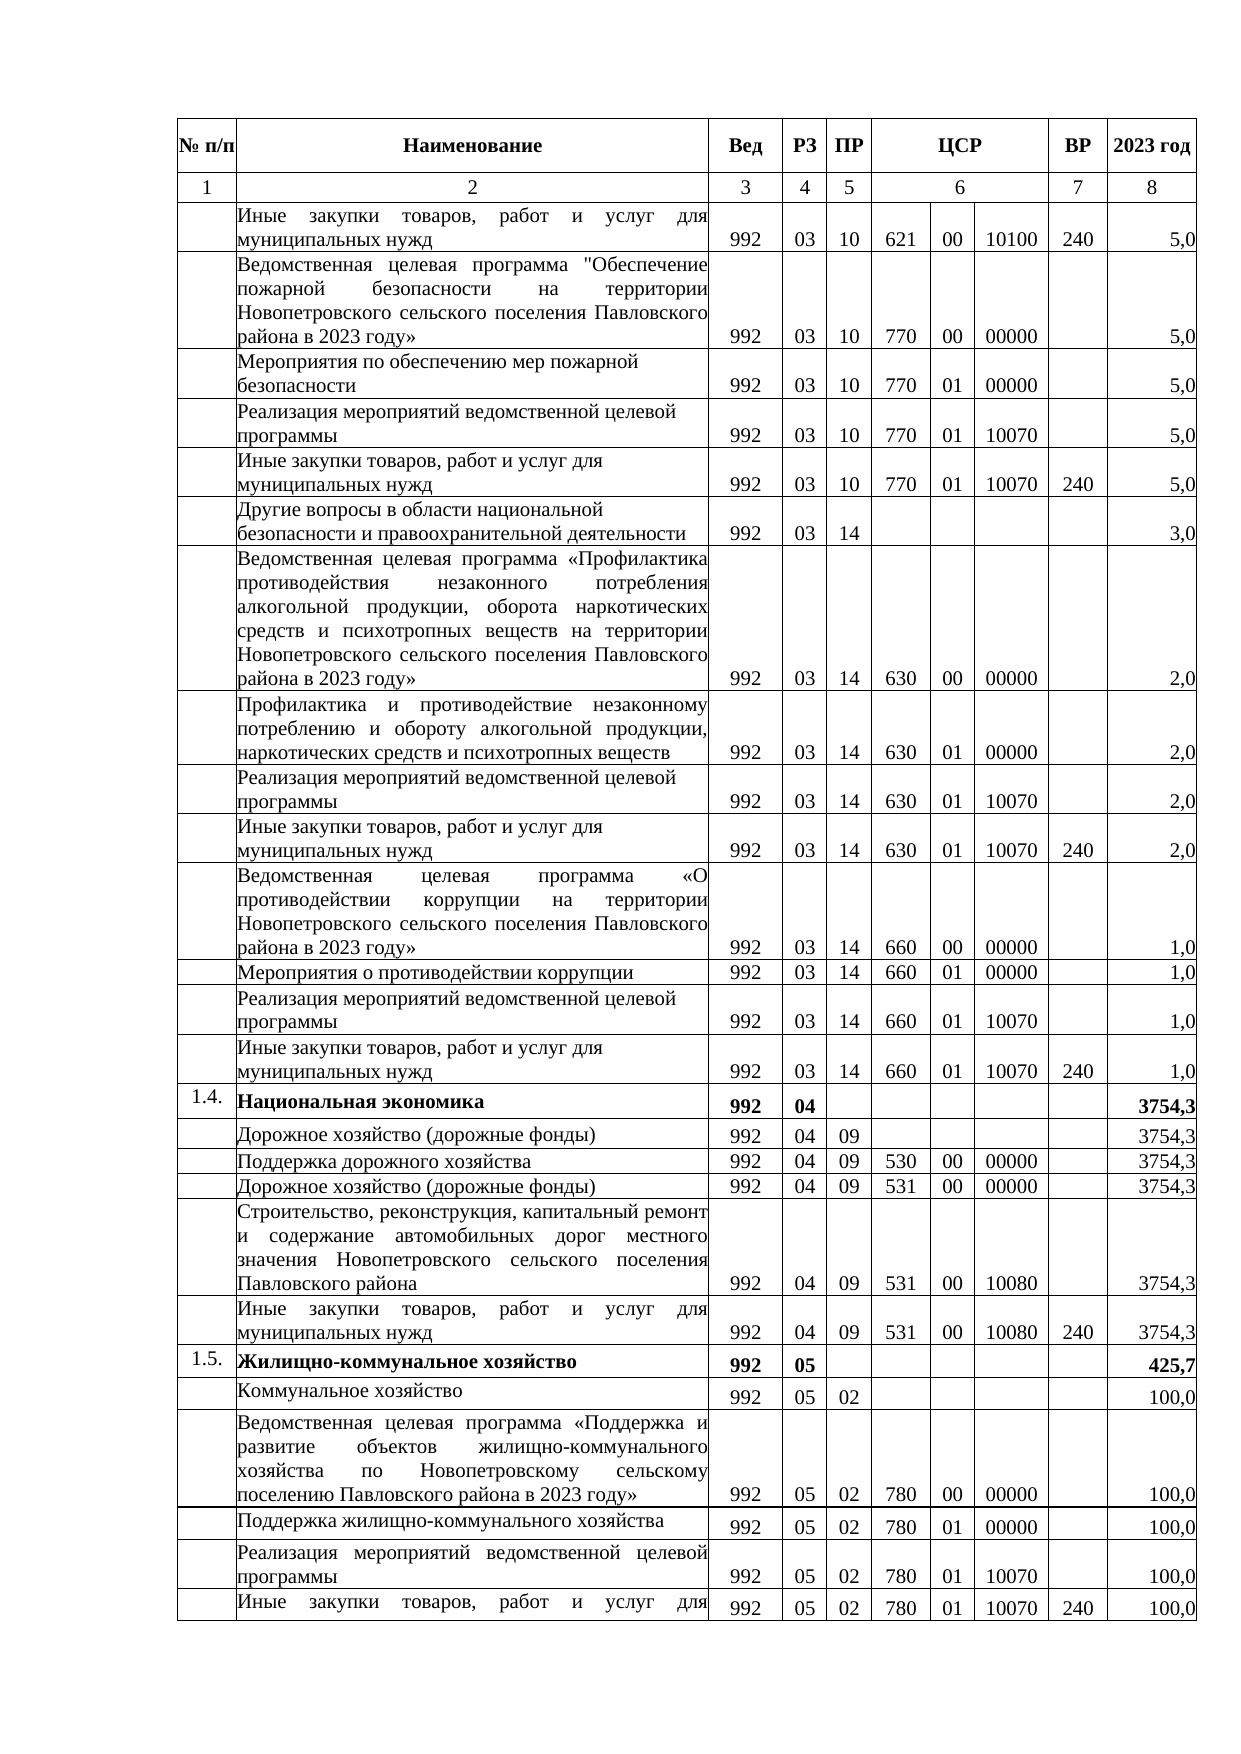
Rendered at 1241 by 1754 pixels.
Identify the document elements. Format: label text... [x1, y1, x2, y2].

table_cell 5,0 [1108, 349, 1196, 397]
table_cell 992 [709, 399, 782, 447]
table_cell Реализация мероприятий ведомственной целевой программы [237, 399, 708, 447]
table_cell [975, 497, 1048, 545]
table_cell Дорожное хозяйство (дорожные фонды) [237, 1119, 708, 1148]
table_cell 3754,3 [1108, 1119, 1196, 1148]
table_cell 01 [931, 349, 974, 397]
table_cell 770 [872, 399, 930, 447]
table_cell [975, 1378, 1048, 1409]
table_cell 10 [827, 399, 871, 447]
table_cell 992 [709, 203, 782, 251]
table_cell [1049, 1508, 1107, 1539]
table_cell 00 [931, 1174, 974, 1198]
table_cell Ведомственная целевая программа «Поддержка и развитие объектов жилищно-коммунального хозяйства по Новопетровскому сельскому поселению Павловского района в 2023 году» [237, 1410, 708, 1506]
table_cell 01 [931, 448, 974, 496]
table_cell 2,0 [1108, 814, 1196, 862]
table_cell 3 [709, 173, 782, 202]
table_cell 992 [709, 1119, 782, 1148]
table_header Вед [709, 119, 782, 172]
table_cell [1049, 399, 1107, 447]
table_cell 10070 [975, 1589, 1048, 1620]
table_cell 04 [783, 1084, 826, 1118]
table_cell [178, 399, 236, 447]
table_cell 10070 [975, 765, 1048, 813]
table_cell 02 [827, 1540, 871, 1588]
table_cell [1049, 1084, 1107, 1118]
table_cell Реализация мероприятий ведомственной целевой программы [237, 985, 708, 1033]
table_cell [1049, 1540, 1107, 1588]
table_cell [931, 497, 974, 545]
table_cell [1049, 546, 1107, 690]
table_cell [1049, 765, 1107, 813]
table_cell [178, 1378, 236, 1409]
table_cell 10 [827, 448, 871, 496]
table_cell [1049, 497, 1107, 545]
table_cell 05 [783, 1410, 826, 1506]
table_cell 04 [783, 1174, 826, 1198]
table_cell 03 [783, 863, 826, 959]
table_cell 05 [783, 1540, 826, 1588]
table_cell 02 [827, 1410, 871, 1506]
table_cell [178, 1589, 236, 1620]
table_cell 10070 [975, 448, 1048, 496]
table_cell 02 [827, 1378, 871, 1409]
table_cell [178, 1540, 236, 1588]
table_cell 240 [1049, 1589, 1107, 1620]
table_cell [178, 814, 236, 862]
table_cell [827, 1084, 871, 1118]
table_cell 1,0 [1108, 863, 1196, 959]
table_cell 770 [872, 448, 930, 496]
table_cell 00 [931, 1149, 974, 1173]
table_cell 3,0 [1108, 497, 1196, 545]
table_cell 992 [709, 448, 782, 496]
table_cell 780 [872, 1410, 930, 1506]
table_cell [178, 203, 236, 251]
table_cell [178, 1149, 236, 1173]
table_cell 992 [709, 1410, 782, 1506]
table_cell Ведомственная целевая программа «Профилактика противодействия незаконного потребления алкогольной продукции, оборота наркотических средств и психотропных веществ на территории Новопетровского сельского поселения Павловского района в 2023 году» [237, 546, 708, 690]
table_cell 240 [1049, 203, 1107, 251]
table_cell 100,0 [1108, 1378, 1196, 1409]
table_cell 3754,3 [1108, 1149, 1196, 1173]
table_cell 03 [783, 252, 826, 348]
table_cell 992 [709, 546, 782, 690]
table_cell 00 [931, 863, 974, 959]
table_cell 14 [827, 691, 871, 764]
table_cell 992 [709, 1035, 782, 1083]
table_cell 05 [783, 1508, 826, 1539]
table_cell 03 [783, 448, 826, 496]
table_cell 14 [827, 960, 871, 984]
table_cell [1049, 691, 1107, 764]
table_cell 01 [931, 960, 974, 984]
table_cell 10100 [975, 203, 1048, 251]
table_cell 14 [827, 765, 871, 813]
table_cell 00000 [975, 1149, 1048, 1173]
table_cell 780 [872, 1508, 930, 1539]
table_cell [1049, 1378, 1107, 1409]
table_cell 00000 [975, 1174, 1048, 1198]
table_cell 00000 [975, 546, 1048, 690]
table_cell Иные закупки товаров, работ и услуг для муниципальных нужд [237, 448, 708, 496]
table_cell 992 [709, 1589, 782, 1620]
table_cell 992 [709, 765, 782, 813]
table_cell 09 [827, 1199, 871, 1295]
table_cell Ведомственная целевая программа "Обеспечение пожарной безопасности на территории Новопетровского сельского поселения Павловского района в 2023 году» [237, 252, 708, 348]
table_cell [178, 448, 236, 496]
table_cell Коммунальное хозяйство [237, 1378, 708, 1409]
table_cell [1049, 985, 1107, 1033]
table_cell 00000 [975, 1410, 1048, 1506]
table_cell [1049, 252, 1107, 348]
table_cell 10 [827, 349, 871, 397]
table_cell 8 [1108, 173, 1196, 202]
table_cell 01 [931, 691, 974, 764]
table_cell 992 [709, 1345, 782, 1377]
table_cell [872, 497, 930, 545]
table_cell Дорожное хозяйство (дорожные фонды) [237, 1174, 708, 1198]
table_cell 00000 [975, 960, 1048, 984]
table_cell 1.5. [178, 1345, 236, 1377]
table_cell 00 [931, 1410, 974, 1506]
table_cell [975, 1345, 1048, 1377]
table_cell 04 [783, 1296, 826, 1344]
table_cell [931, 1084, 974, 1118]
table_cell 01 [931, 1540, 974, 1588]
table_cell 1,0 [1108, 1035, 1196, 1083]
table_cell 03 [783, 765, 826, 813]
table_cell [178, 691, 236, 764]
table_header РЗ [783, 119, 826, 172]
table_cell [1049, 1199, 1107, 1295]
table_cell Жилищно-коммунальное хозяйство [237, 1345, 708, 1377]
table_cell 531 [872, 1199, 930, 1295]
table_cell 992 [709, 1296, 782, 1344]
table_cell 01 [931, 1589, 974, 1620]
table_cell 992 [709, 1174, 782, 1198]
table_cell 992 [709, 985, 782, 1033]
table_cell [178, 863, 236, 959]
table_cell 2 [237, 173, 708, 202]
table_cell 14 [827, 497, 871, 545]
table_cell 00 [931, 546, 974, 690]
table_cell 992 [709, 1378, 782, 1409]
table_cell [1049, 1345, 1107, 1377]
table_cell [872, 1119, 930, 1148]
table_cell 630 [872, 691, 930, 764]
table_cell 5 [827, 173, 871, 202]
table_cell 03 [783, 399, 826, 447]
table_cell 05 [783, 1378, 826, 1409]
table_cell 10080 [975, 1199, 1048, 1295]
table_cell 00 [931, 203, 974, 251]
table_cell 992 [709, 497, 782, 545]
table_cell 10 [827, 203, 871, 251]
table_cell 05 [783, 1589, 826, 1620]
table_cell 3754,3 [1108, 1199, 1196, 1295]
table_cell 03 [783, 691, 826, 764]
table_cell 00 [931, 252, 974, 348]
table_cell [1049, 960, 1107, 984]
table_cell 992 [709, 1508, 782, 1539]
table_cell 7 [1049, 173, 1107, 202]
table_cell 10070 [975, 399, 1048, 447]
table_cell Поддержка дорожного хозяйства [237, 1149, 708, 1173]
table_cell [931, 1345, 974, 1377]
table_cell 00000 [975, 1508, 1048, 1539]
table_cell Профилактика и противодействие незаконному потреблению и обороту алкогольной продукции, наркотических средств и психотропных веществ [237, 691, 708, 764]
table_cell 04 [783, 1149, 826, 1173]
table_cell 992 [709, 960, 782, 984]
table_cell Поддержка жилищно-коммунального хозяйства [237, 1508, 708, 1539]
table_cell 10070 [975, 985, 1048, 1033]
table_cell 01 [931, 765, 974, 813]
table_cell 5,0 [1108, 448, 1196, 496]
table_cell 00 [931, 1199, 974, 1295]
table_cell 10070 [975, 1035, 1048, 1083]
table_header ВР [1049, 119, 1107, 172]
table_cell [872, 1345, 930, 1377]
table_cell 09 [827, 1174, 871, 1198]
table_cell 660 [872, 985, 930, 1033]
table_cell 3754,3 [1108, 1296, 1196, 1344]
table_cell 992 [709, 1199, 782, 1295]
table_cell [975, 1084, 1048, 1118]
table_cell 03 [783, 985, 826, 1033]
table_cell 09 [827, 1296, 871, 1344]
table_cell 100,0 [1108, 1589, 1196, 1620]
table_cell Другие вопросы в области национальной безопасности и правоохранительной деятельности [237, 497, 708, 545]
table_cell Иные закупки товаров, работ и услуг для муниципальных нужд [237, 814, 708, 862]
table_cell 00000 [975, 863, 1048, 959]
table_cell 992 [709, 252, 782, 348]
table_cell 4 [783, 173, 826, 202]
table_cell 1.4. [178, 1084, 236, 1118]
table_cell [1049, 1149, 1107, 1173]
table_cell 03 [783, 814, 826, 862]
table_cell 992 [709, 691, 782, 764]
table_header ПР [827, 119, 871, 172]
table_cell 2,0 [1108, 691, 1196, 764]
table_cell 03 [783, 497, 826, 545]
table_cell 01 [931, 985, 974, 1033]
table_cell 100,0 [1108, 1540, 1196, 1588]
table_cell [1049, 863, 1107, 959]
table_cell [178, 985, 236, 1033]
table_cell 630 [872, 546, 930, 690]
table_cell 10080 [975, 1296, 1048, 1344]
table_cell Реализация мероприятий ведомственной целевой программы [237, 765, 708, 813]
table_cell 00 [931, 1296, 974, 1344]
table_cell Иные закупки товаров, работ и услуг для муниципальных нужд [237, 1296, 708, 1344]
table_cell 621 [872, 203, 930, 251]
table_cell Строительство, реконструкция, капитальный ремонт и содержание автомобильных дорог местного значения Новопетровского сельского поселения Павловского района [237, 1199, 708, 1295]
table_cell 04 [783, 1119, 826, 1148]
table_cell 530 [872, 1149, 930, 1173]
table_cell [178, 1410, 236, 1506]
table_cell [178, 252, 236, 348]
table_cell 14 [827, 863, 871, 959]
table_cell 2,0 [1108, 546, 1196, 690]
table_cell 1,0 [1108, 985, 1196, 1033]
table_cell [1049, 1119, 1107, 1148]
table_cell 770 [872, 349, 930, 397]
table_cell 780 [872, 1540, 930, 1588]
table_cell 02 [827, 1589, 871, 1620]
table_cell 01 [931, 399, 974, 447]
table_cell 240 [1049, 448, 1107, 496]
table_cell 5,0 [1108, 399, 1196, 447]
table_cell [178, 497, 236, 545]
table_cell [178, 1296, 236, 1344]
table_cell 00000 [975, 252, 1048, 348]
table_cell 531 [872, 1296, 930, 1344]
table_cell 992 [709, 349, 782, 397]
table_cell [178, 765, 236, 813]
table_cell 1 [178, 173, 236, 202]
table_cell 660 [872, 863, 930, 959]
table_cell 14 [827, 985, 871, 1033]
table_cell 00000 [975, 349, 1048, 397]
table_cell 992 [709, 814, 782, 862]
table_cell [975, 1119, 1048, 1148]
table_cell [1049, 349, 1107, 397]
table_cell [178, 1035, 236, 1083]
table_cell 14 [827, 814, 871, 862]
table_cell 780 [872, 1589, 930, 1620]
table_cell [931, 1119, 974, 1148]
table_cell 14 [827, 546, 871, 690]
table_cell [178, 1199, 236, 1295]
table_cell 992 [709, 1540, 782, 1588]
table_header Наименование [237, 119, 708, 172]
table_cell 04 [783, 1199, 826, 1295]
table_cell Иные закупки товаров, работ и услуг для муниципальных нужд [237, 203, 708, 251]
table_cell [931, 1378, 974, 1409]
table_cell 6 [872, 173, 1048, 202]
table_cell 992 [709, 1084, 782, 1118]
table_cell [178, 349, 236, 397]
table_cell 01 [931, 1035, 974, 1083]
table_cell 14 [827, 1035, 871, 1083]
table_cell 03 [783, 546, 826, 690]
table_cell [178, 1174, 236, 1198]
table_cell Мероприятия по обеспечению мер пожарной безопасности [237, 349, 708, 397]
table_cell 630 [872, 814, 930, 862]
table_header ЦСР [872, 119, 1048, 172]
table_cell 425,7 [1108, 1345, 1196, 1377]
table_cell 05 [783, 1345, 826, 1377]
table_cell 10070 [975, 1540, 1048, 1588]
table_cell [1049, 1174, 1107, 1198]
table_cell 630 [872, 765, 930, 813]
table_cell 5,0 [1108, 252, 1196, 348]
table_cell 00000 [975, 691, 1048, 764]
table_cell 5,0 [1108, 203, 1196, 251]
table_cell 03 [783, 1035, 826, 1083]
table_cell 10070 [975, 814, 1048, 862]
table_cell 03 [783, 349, 826, 397]
table_cell 240 [1049, 1035, 1107, 1083]
table_cell 03 [783, 960, 826, 984]
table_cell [237, 1589, 708, 1620]
table_cell Реализация мероприятий ведомственной целевой программы [237, 1540, 708, 1588]
table_cell 992 [709, 863, 782, 959]
table_cell Ведомственная целевая программа «О противодействии коррупции на территории Новопетровского сельского поселения Павловского района в 2023 году» [237, 863, 708, 959]
table_header 2023 год [1108, 119, 1196, 172]
table_cell [178, 960, 236, 984]
table_cell 240 [1049, 1296, 1107, 1344]
table_cell 01 [931, 1508, 974, 1539]
table_cell Мероприятия о противодействии коррупции [237, 960, 708, 984]
table_cell 3754,3 [1108, 1084, 1196, 1118]
table_cell [872, 1084, 930, 1118]
table_cell [178, 1119, 236, 1148]
table_cell 1,0 [1108, 960, 1196, 984]
table_cell [1049, 1410, 1107, 1506]
table_cell 992 [709, 1149, 782, 1173]
table_cell Иные закупки товаров, работ и услуг для муниципальных нужд [237, 1035, 708, 1083]
table_cell Национальная экономика [237, 1084, 708, 1118]
table_cell [872, 1378, 930, 1409]
table_cell 660 [872, 960, 930, 984]
table_cell 01 [931, 814, 974, 862]
table_cell 2,0 [1108, 765, 1196, 813]
table_cell 03 [783, 203, 826, 251]
table_cell 100,0 [1108, 1410, 1196, 1506]
table_cell 09 [827, 1149, 871, 1173]
table_cell 531 [872, 1174, 930, 1198]
table_cell 09 [827, 1119, 871, 1148]
table_cell 10 [827, 252, 871, 348]
table_header № п/п [178, 119, 236, 172]
table_cell 240 [1049, 814, 1107, 862]
table_cell [178, 1508, 236, 1539]
table_cell 660 [872, 1035, 930, 1083]
table_cell 3754,3 [1108, 1174, 1196, 1198]
table_cell [178, 546, 236, 690]
table_cell 100,0 [1108, 1508, 1196, 1539]
table_cell [827, 1345, 871, 1377]
table_cell 02 [827, 1508, 871, 1539]
table_cell 770 [872, 252, 930, 348]
